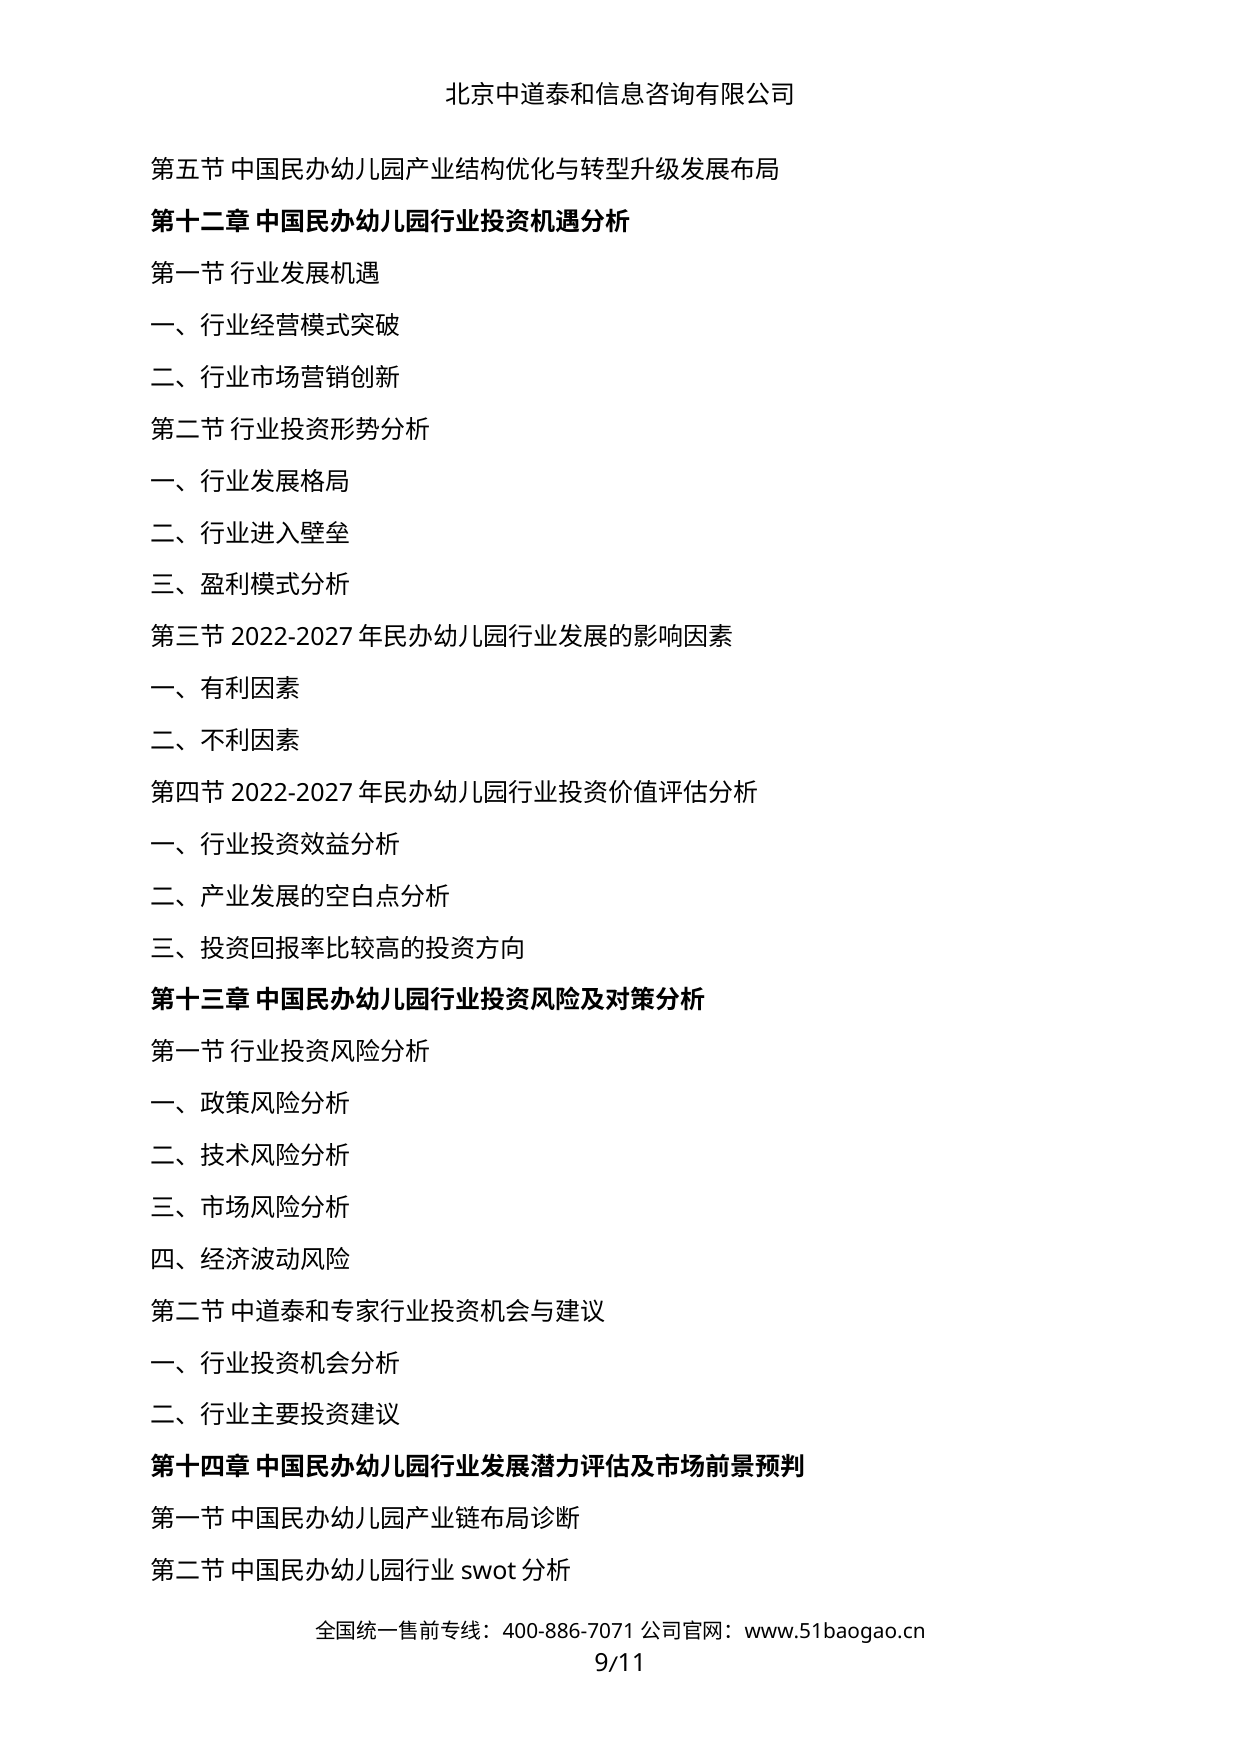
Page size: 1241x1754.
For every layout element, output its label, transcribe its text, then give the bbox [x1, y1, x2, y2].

text 第一节 行业发展机遇 [150, 254, 1090, 290]
text 一、政策风险分析 [150, 1084, 1090, 1120]
text 第二节 中道泰和专家行业投资机会与建议 [150, 1291, 1090, 1327]
text 第二节 中国民办幼儿园行业swot分析 [150, 1551, 1090, 1587]
text 二、产业发展的空白点分析 [150, 876, 1090, 912]
text 第二节 行业投资形势分析 [150, 409, 1090, 446]
text 第四节 2022-2027年民办幼儿园行业投资价值评估分析 [150, 772, 1090, 809]
text 二、行业市场营销创新 [150, 357, 1090, 394]
text 二、行业进入壁垒 [150, 513, 1090, 549]
text 一、行业投资机会分析 [150, 1343, 1090, 1379]
text 第一节 行业投资风险分析 [150, 1032, 1090, 1068]
text 一、有利因素 [150, 669, 1090, 705]
text 第一节 中国民办幼儿园产业链布局诊断 [150, 1499, 1090, 1535]
text 三、投资回报率比较高的投资方向 [150, 928, 1090, 964]
text 三、盈利模式分析 [150, 565, 1090, 601]
text 四、经济波动风险 [150, 1239, 1090, 1276]
text 三、市场风险分析 [150, 1187, 1090, 1224]
text 一、行业投资效益分析 [150, 824, 1090, 861]
text 第十二章 中国民办幼儿园行业投资机遇分析 [150, 202, 1090, 238]
text 一、行业发展格局 [150, 461, 1090, 497]
text 第十四章 中国民办幼儿园行业发展潜力评估及市场前景预判 [150, 1447, 1090, 1483]
text 二、不利因素 [150, 721, 1090, 757]
text 第五节 中国民办幼儿园产业结构优化与转型升级发展布局 [150, 150, 1090, 186]
text 二、行业主要投资建议 [150, 1395, 1090, 1431]
text 第十三章 中国民办幼儿园行业投资风险及对策分析 [150, 980, 1090, 1016]
text 二、技术风险分析 [150, 1136, 1090, 1172]
text 第三节 2022-2027年民办幼儿园行业发展的影响因素 [150, 617, 1090, 653]
text 一、行业经营模式突破 [150, 306, 1090, 342]
